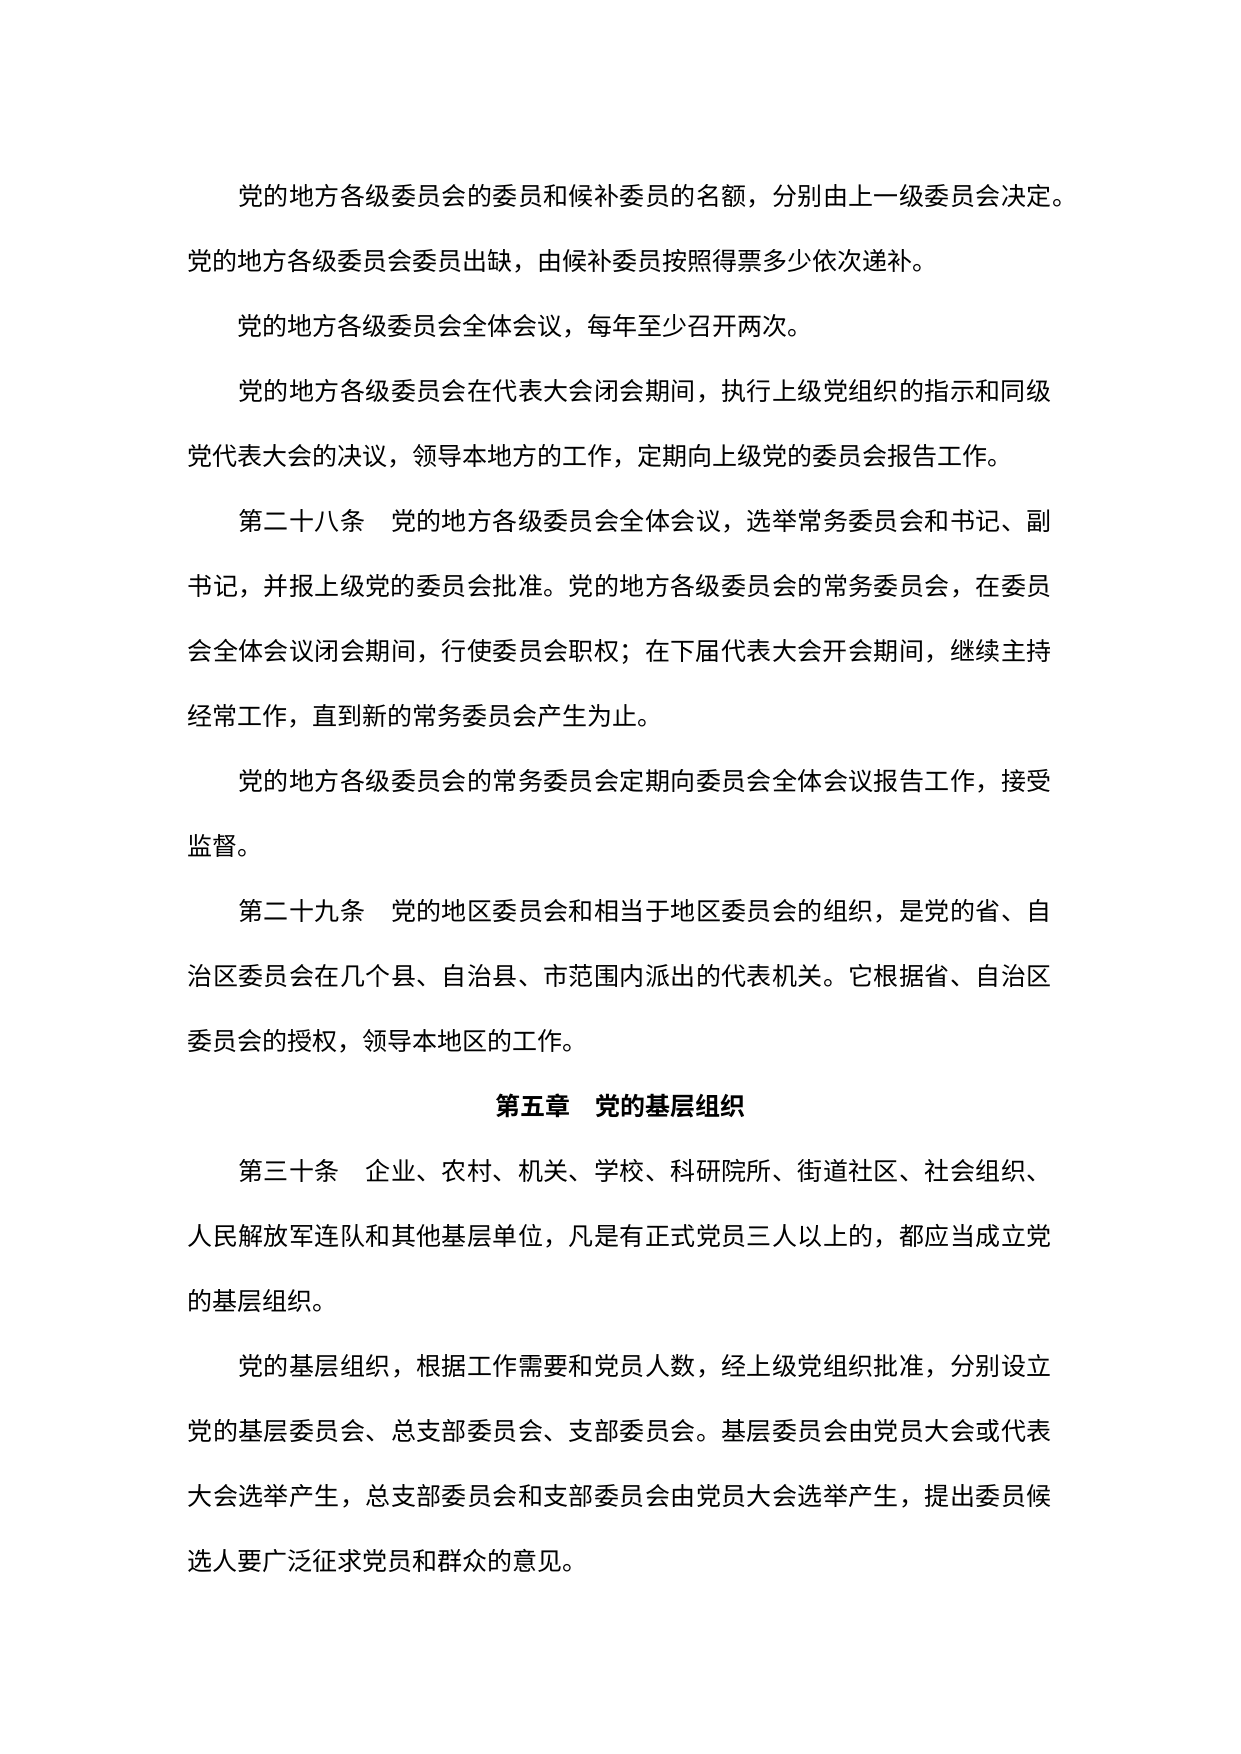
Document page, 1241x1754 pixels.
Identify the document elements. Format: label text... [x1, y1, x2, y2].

text 党的地方各级委员会的常务委员会定期向委员会全体会议报告工作，接受监督。 [187, 747, 1053, 877]
text 第五章 党的基层组织 [187, 1072, 1053, 1137]
text 党的地方各级委员会全体会议，每年至少召开两次。 [187, 292, 1053, 357]
text 党的基层组织，根据工作需要和党员人数，经上级党组织批准，分别设立党的基层委员会、总支部委员会、支部委员会。基层委员会由党员大会或代表大会选举产生，总支部委员会和支部委员会由党员大会选举产生，提出委员候选人要广泛征求党员和群众的意见。 [187, 1332, 1053, 1592]
text 第二十九条 党的地区委员会和相当于地区委员会的组织，是党的省、自治区委员会在几个县、自治县、市范围内派出的代表机关。它根据省、自治区委员会的授权，领导本地区的工作。 [187, 877, 1053, 1072]
text 党的地方各级委员会的委员和候补委员的名额，分别由上一级委员会决定。党的地方各级委员会委员出缺，由候补委员按照得票多少依次递补。 [187, 162, 1053, 292]
text 第二十八条 党的地方各级委员会全体会议，选举常务委员会和书记、副书记，并报上级党的委员会批准。党的地方各级委员会的常务委员会，在委员会全体会议闭会期间，行使委员会职权；在下届代表大会开会期间，继续主持经常工作，直到新的常务委员会产生为止。 [187, 487, 1053, 747]
text 党的地方各级委员会在代表大会闭会期间，执行上级党组织的指示和同级党代表大会的决议，领导本地方的工作，定期向上级党的委员会报告工作。 [187, 357, 1053, 487]
text 第三十条 企业、农村、机关、学校、科研院所、街道社区、社会组织、人民解放军连队和其他基层单位，凡是有正式党员三人以上的，都应当成立党的基层组织。 [187, 1137, 1053, 1332]
